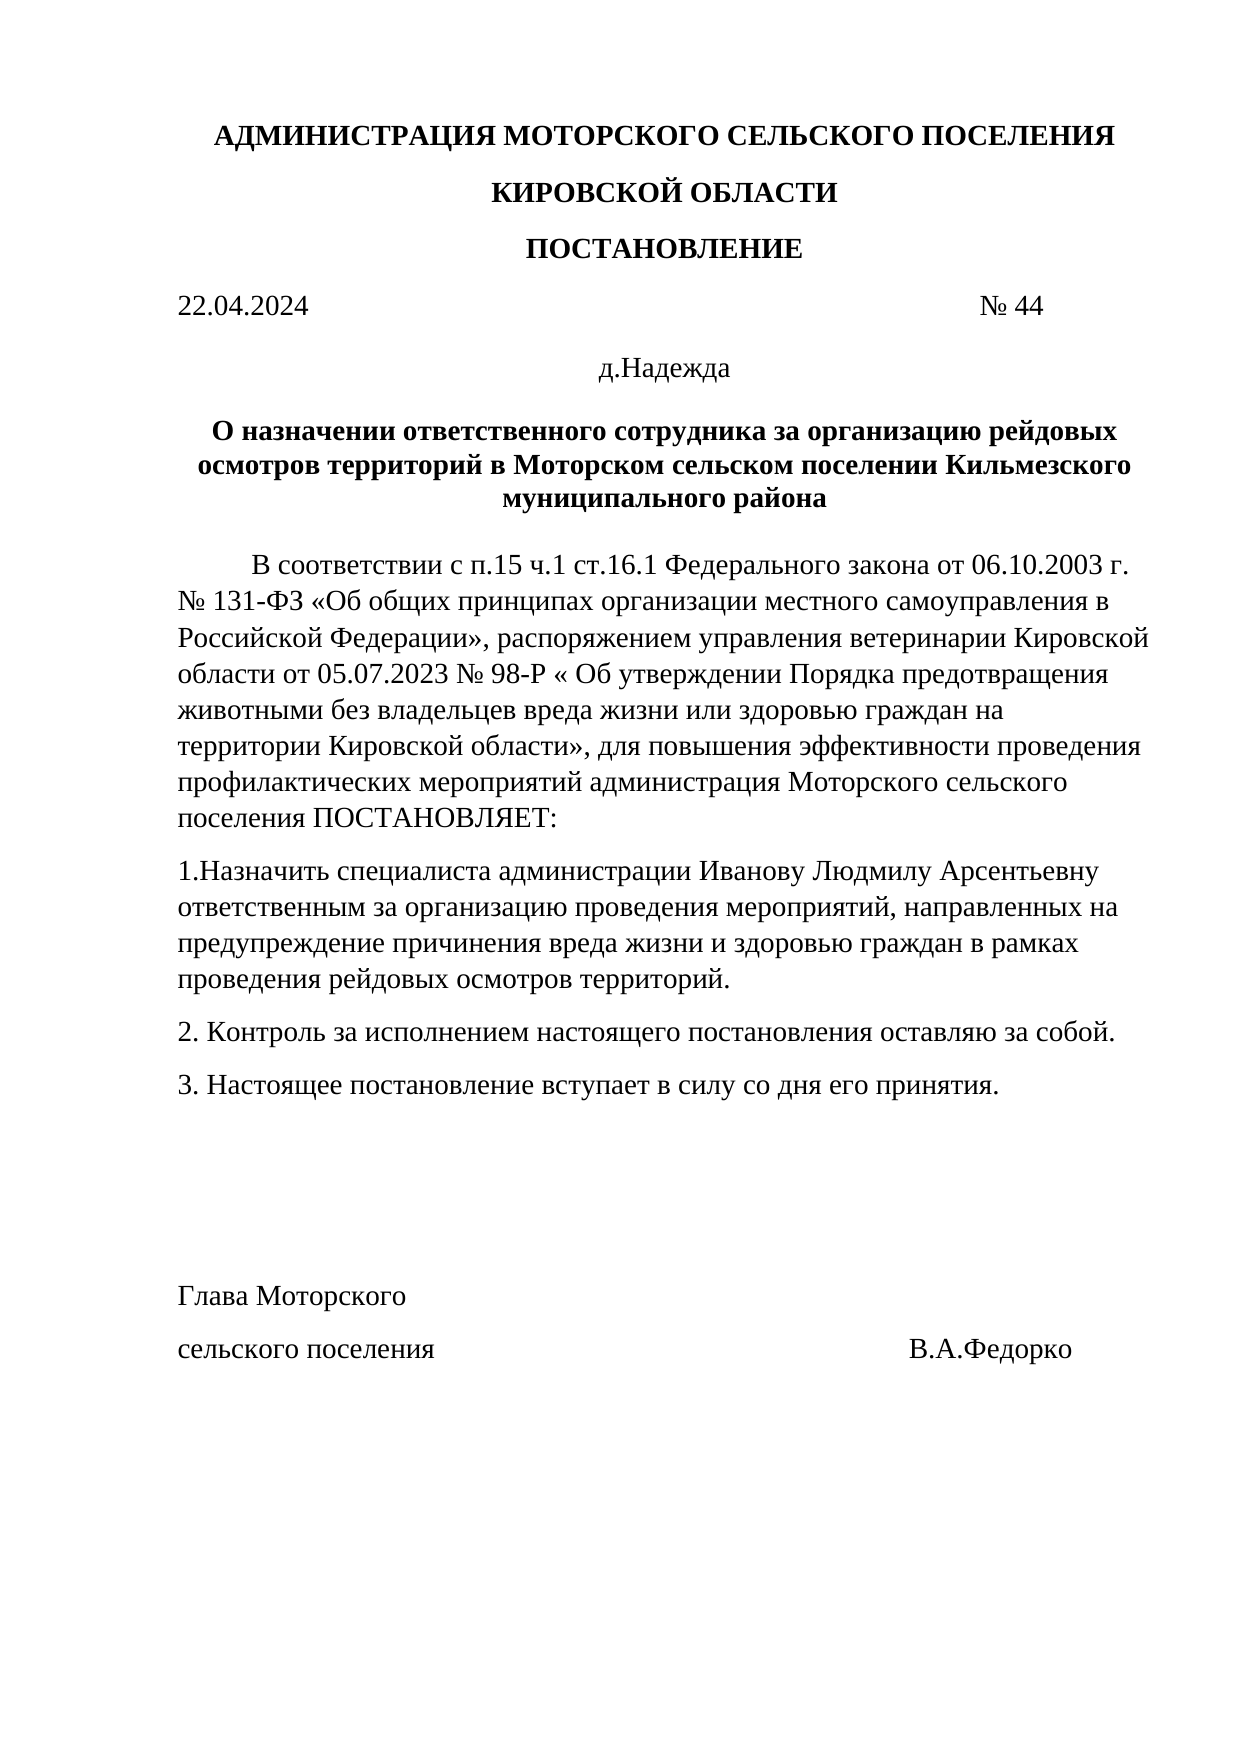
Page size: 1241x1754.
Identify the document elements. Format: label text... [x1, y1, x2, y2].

text 1.Назначить специалиста администрации Иванову Людмилу Арсентьевну ответственным за организацию проведения мероприятий, направленных на предупреждение причинения вреда жизни и здоровью граждан в рамках проведения рейдовых осмотров территорий. [177, 853, 1152, 995]
text ПОСТАНОВЛЕНИЕ [177, 231, 1152, 265]
text д.Надежда [177, 351, 1152, 384]
text В соответствии с п.15 ч.1 ст.16.1 Федерального закона от 06.10.2003 г. № 131-ФЗ «Об общих принципах организации местного самоуправления в Российской Федерации», распоряжением управления ветеринарии Кировской области от 05.07.2023 № 98-Р « Об утверждении Порядка предотвращения животными без владельцев вреда жизни или здоровью граждан на территории Кировской области», для повышения эффективности проведения профилактических мероприятий администрация Моторского сельского поселения ПОСТАНОВЛЯЕТ: [177, 547, 1152, 834]
text 2. Контроль за исполнением настоящего постановления оставляю за собой. [177, 1014, 1152, 1048]
text АДМИНИСТРАЦИЯ МОТОРСКОГО СЕЛЬСКОГО ПОСЕЛЕНИЯ [177, 118, 1152, 152]
text сельского поселения В.А.Федорко [177, 1331, 1152, 1365]
text Глава Моторского [177, 1278, 1152, 1312]
text О назначении ответственного сотрудника за организацию рейдовых осмотров территорий в Моторском сельском поселении Кильмезского муниципального района [177, 413, 1152, 514]
text 22.04.2024 № 44 [177, 288, 1152, 321]
text 3. Настоящее постановление вступает в силу со дня его принятия. [177, 1067, 1152, 1101]
text КИРОВСКОЙ ОБЛАСТИ [177, 175, 1152, 208]
